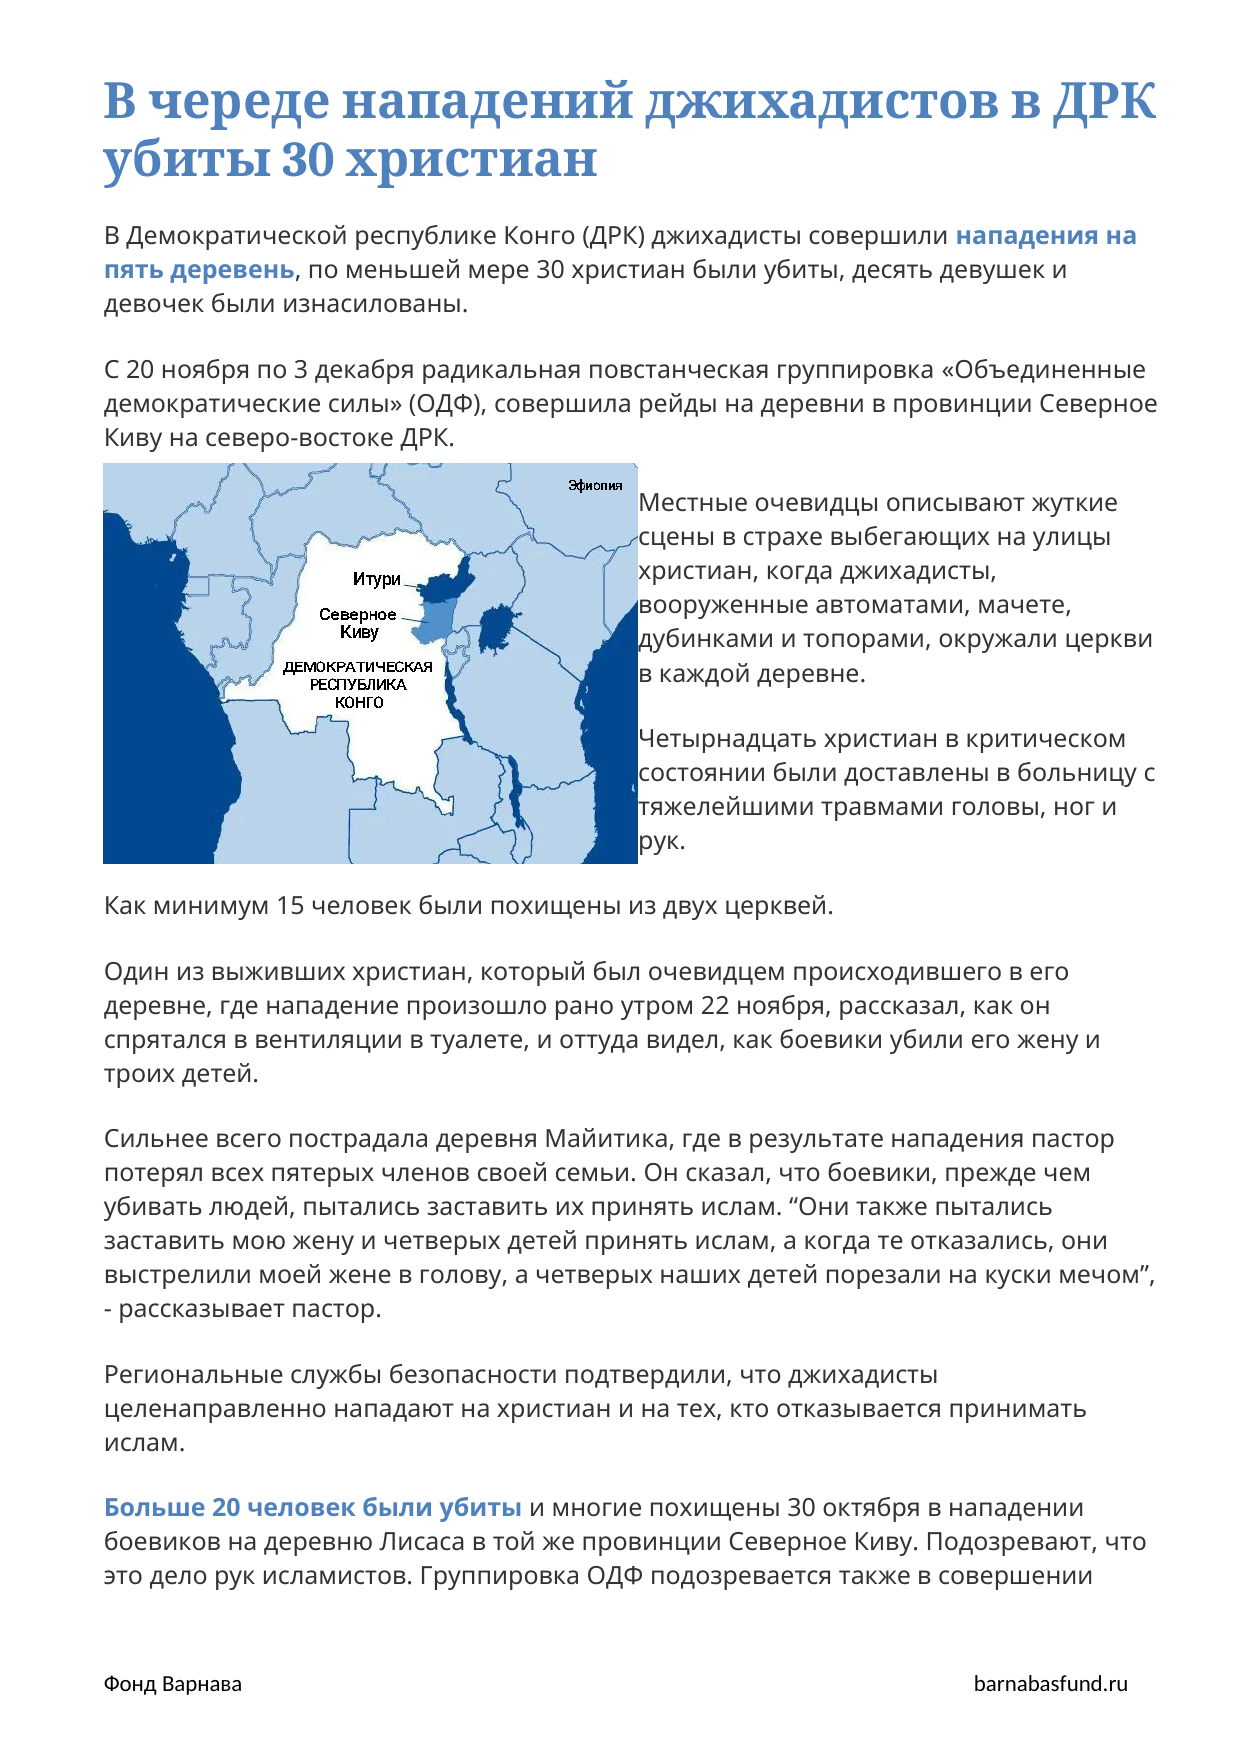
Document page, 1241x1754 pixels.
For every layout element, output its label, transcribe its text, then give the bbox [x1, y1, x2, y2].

text Один из выживших христиан, который был очевидцем происходившего в его деревне, где нападение произошло рано утром 22 ноября, рассказал, как он спрятался в вентиляции в туалете, и оттуда видел, как боевики убили его жену и троих детей. [103, 953, 1167, 1089]
text Сильнее всего пострадала деревня Майитика, где в результате нападения пастор потерял всех пятерых членов своей семьи. Он сказал, что боевики, прежде чем убивать людей, пытались заставить их принять ислам. “Они также пытались заставить мою жену и четверых детей принять ислам, а когда те отказались, они выстрелили моей жене в голову, а четверых наших детей порезали на куски мечом”, - рассказывает пастор. [103, 1121, 1167, 1325]
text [103, 1490, 1167, 1592]
text В череде нападений джихадистов в ДРК убиты 30 христиан [103, 74, 1167, 189]
text В Демократической республике Конго (ДРК) джихадисты совершили нападения на пять деревень, по меньшей мере 30 христиан были убиты, десять девушек и девочек были изнасилованы. [103, 218, 1167, 320]
text Как минимум 15 человек были похищены из двух церквей. [103, 888, 1167, 922]
text С 20 ноября по 3 декабря радикальная повстанческая группировка «Объединенные демократические силы» (ОДФ), совершила рейды на деревни в провинции Северное Киву на северо-востоке ДРК. [103, 351, 1167, 454]
text Четырнадцать христиан в критическом состоянии были доставлены в больницу с тяжелейшими травмами головы, ног и рук. [638, 721, 1167, 857]
text Местные очевидцы описывают жуткие сцены в страхе выбегающих на улицы христиан, когда джихадисты, вооруженные автоматами, мачете, дубинками и топорами, окружали церкви в каждой деревне. [638, 485, 1167, 689]
text Региональные службы безопасности подтвердили, что джихадисты целенаправленно нападают на христиан и на тех, кто отказывается принимать ислам. [103, 1356, 1167, 1459]
picture [103, 463, 638, 864]
